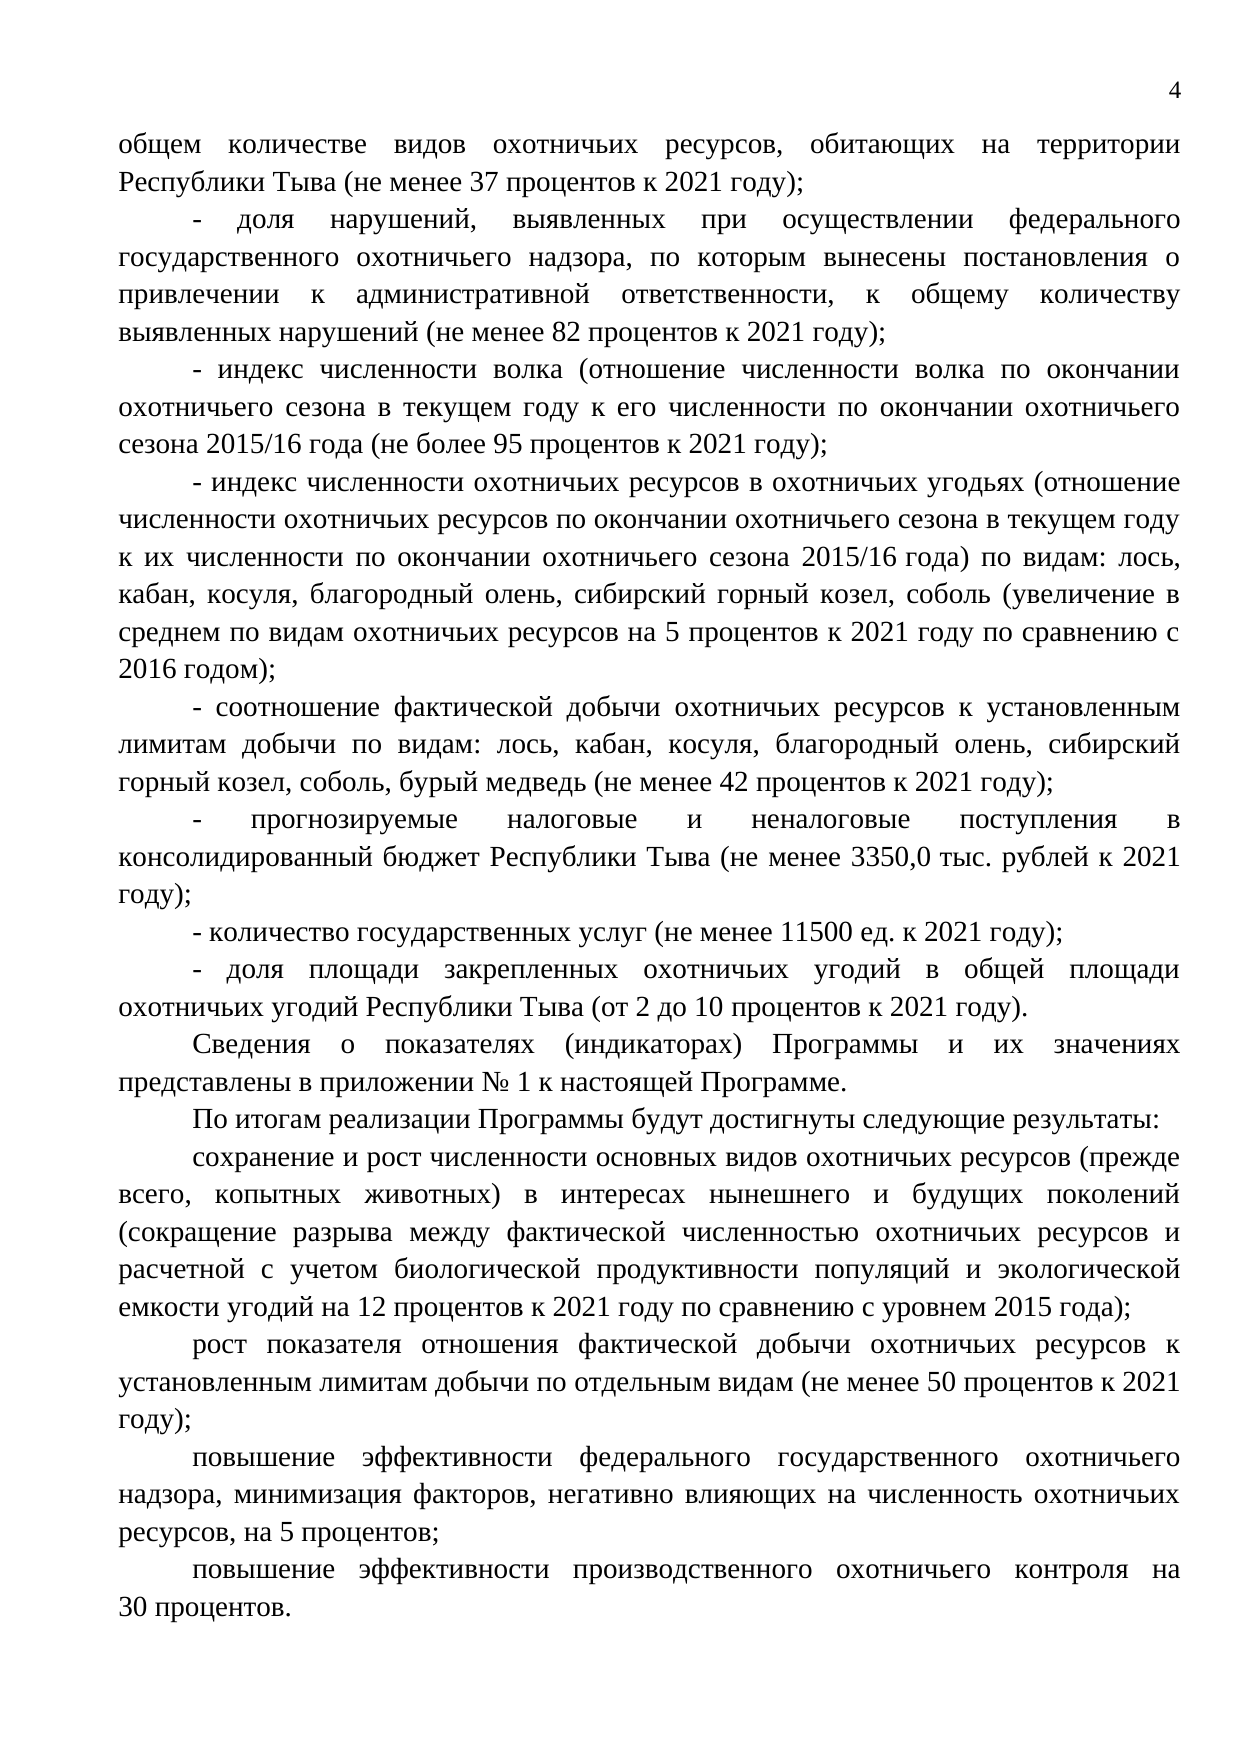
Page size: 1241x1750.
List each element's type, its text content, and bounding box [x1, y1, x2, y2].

text Сведения о показателях (индикаторах) Программы и их значениях представлены в приложении № 1 к настоящей Программе. [118, 1022, 1181, 1097]
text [118, 122, 1181, 197]
text сохранение и рост численности основных видов охотничьих ресурсов (прежде всего, копытных животных) в интересах нынешнего и будущих поколений (сокращение разрыва между фактической численностью охотничьих ресурсов и расчетной с учетом биологической продуктивности популяций и экологической емкости угодий на 12 процентов к 2021 году по сравнению с уровнем 2015 года); [118, 1135, 1181, 1322]
text повышение эффективности производственного охотничьего контроля на 30 процентов. [118, 1547, 1181, 1622]
text повышение эффективности федерального государственного охотничьего надзора, минимизация факторов, негативно влияющих на численность охотничьих ресурсов, на 5 процентов; [118, 1435, 1181, 1547]
text - соотношение фактической добычи охотничьих ресурсов к установленным лимитам добычи по видам: лось, кабан, косуля, благородный олень, сибирский горный козел, соболь, бурый медведь (не менее 42 процентов к 2021 году); [118, 685, 1181, 797]
text - доля площади закрепленных охотничьих угодий в общей площади охотничьих угодий Республики Тыва (от 2 до 10 процентов к 2021 году). [118, 947, 1181, 1022]
text - прогнозируемые налоговые и неналоговые поступления в консолидированный бюджет Республики Тыва (не менее 3350,0 тыс. рублей к 2021 году); [118, 797, 1181, 910]
text - индекс численности волка (отношение численности волка по окончании охотничьего сезона в текущем году к его численности по окончании охотничьего сезона 2015/16 года (не более 95 процентов к 2021 году); [118, 347, 1181, 460]
text - количество государственных услуг (не менее 11500 ед. к 2021 году); [118, 910, 1181, 947]
text По итогам реализации Программы будут достигнуты следующие результаты: [118, 1097, 1181, 1135]
text - доля нарушений, выявленных при осуществлении федерального государственного охотничьего надзора, по которым вынесены постановления о привлечении к административной ответственности, к общему количеству выявленных нарушений (не менее 82 процентов к 2021 году); [118, 197, 1181, 347]
text - индекс численности охотничьих ресурсов в охотничьих угодьях (отношение численности охотничьих ресурсов по окончании охотничьего сезона в текущем году к их численности по окончании охотничьего сезона 2015/16 года) по видам: лось, кабан, косуля, благородный олень, сибирский горный козел, соболь (увеличение в среднем по видам охотничьих ресурсов на 5 процентов к 2021 году по сравнению с 2016 годом); [118, 460, 1181, 685]
text рост показателя отношения фактической добычи охотничьих ресурсов к установленным лимитам добычи по отдельным видам (не менее 50 процентов к 2021 году); [118, 1322, 1181, 1435]
